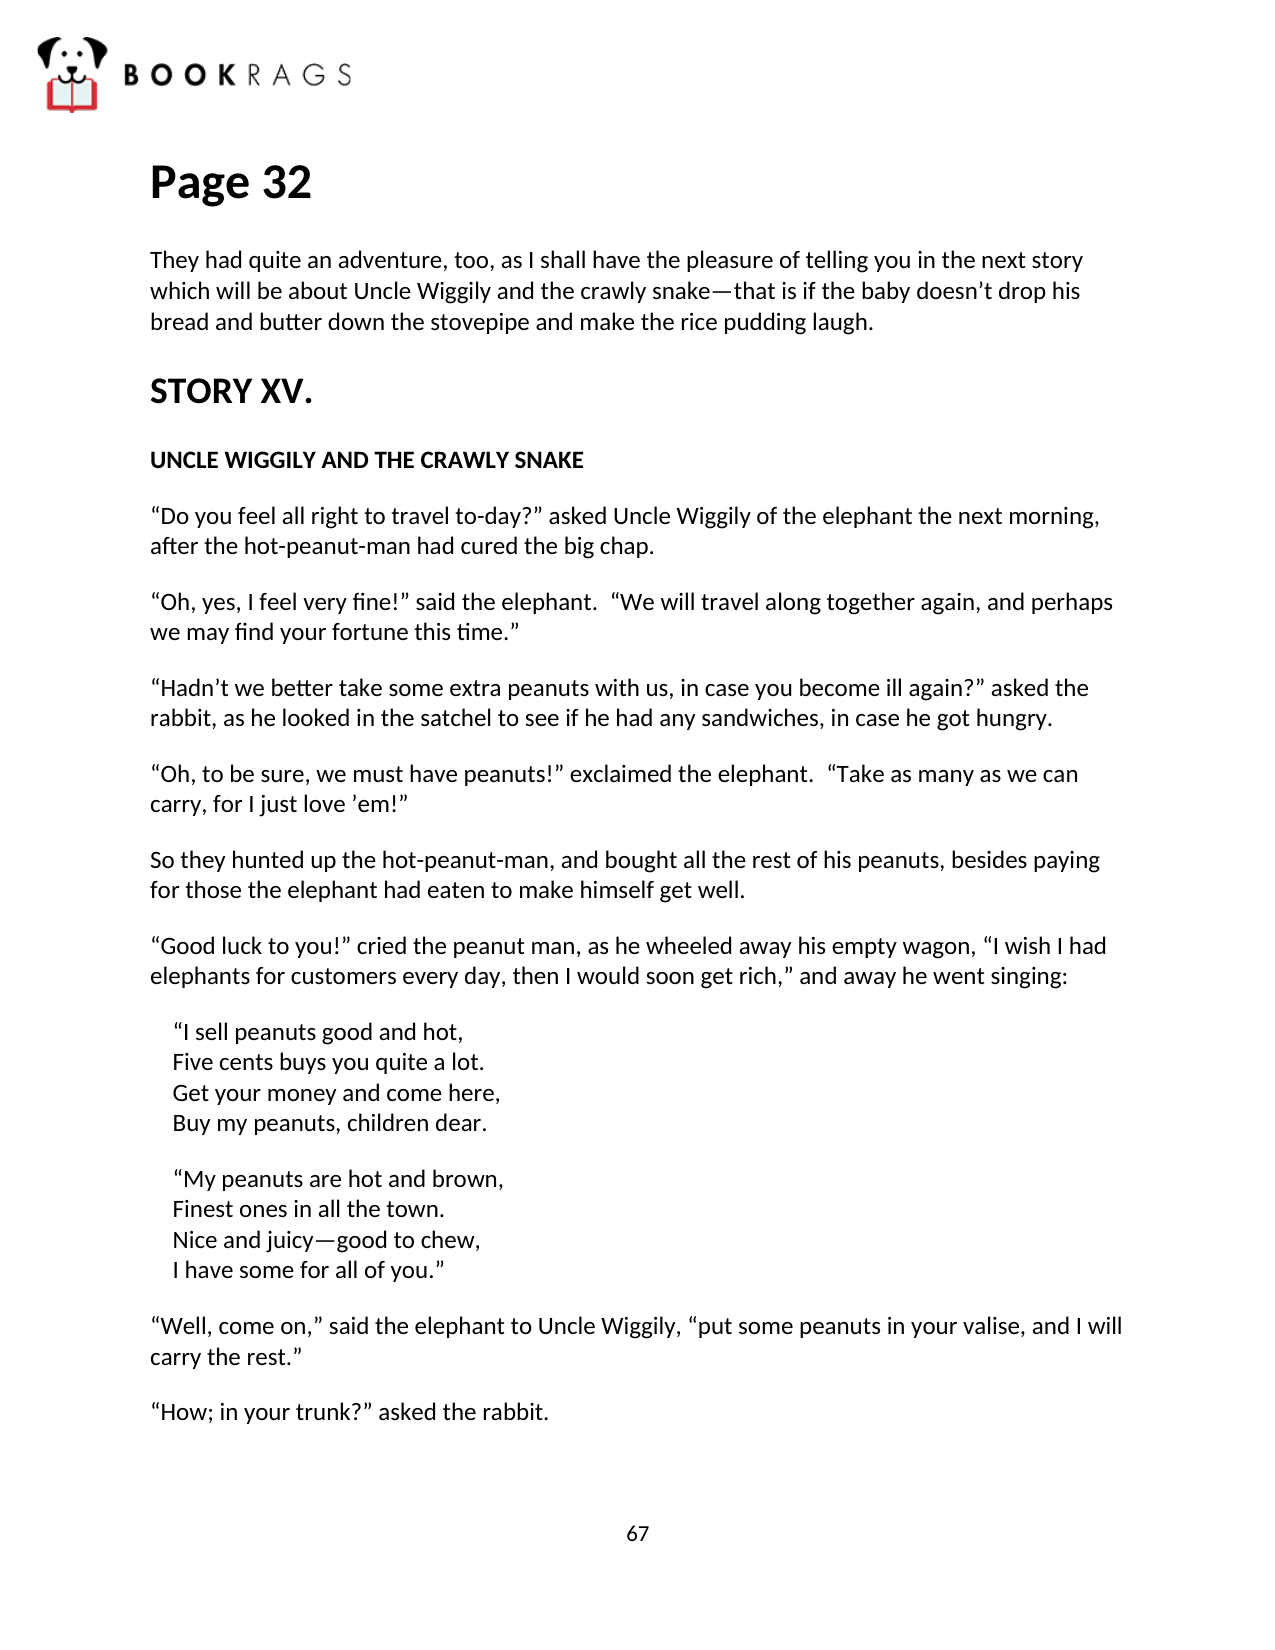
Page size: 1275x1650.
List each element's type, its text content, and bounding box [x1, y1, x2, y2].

text “Do you feel all right to travel to-day?” asked Uncle Wiggily of the elephant the next morning, after the hot-peanut-man had cured the big chap. [150, 500, 1125, 561]
text STORY XV. [150, 367, 1125, 413]
picture [37, 37, 351, 113]
text “Hadn’t we better take some extra peanuts with us, in case you become ill again?” asked the rabbit, as he looked in the satchel to see if he had any sandwiches, in case he got hungry. [150, 672, 1125, 733]
text “Good luck to you!” cried the peanut man, as he wheeled away his empty wagon, “I wish I had elephants for customers every day, then I would soon get rich,” and away he went singing: [150, 930, 1125, 991]
text UNCLE WIGGILY AND THE CRAWLY SNAKE [150, 444, 1125, 475]
text They had quite an adventure, too, as I shall have the pleasure of telling you in the next story which will be about Uncle Wiggily and the crawly snake—­that is if the baby doesn’t drop his bread and butter down the stovepipe and make the rice pudding laugh. [150, 244, 1125, 336]
text “Oh, yes, I feel very fine!” said the elephant. “We will travel along together again, and perhaps we may find your fortune this time.” [150, 586, 1125, 647]
text “Well, come on,” said the elephant to Uncle Wiggily, “put some peanuts in your valise, and I will carry the rest.” [150, 1310, 1125, 1371]
text So they hunted up the hot-peanut-man, and bought all the rest of his peanuts, besides paying for those the elephant had eaten to make himself get well. [150, 844, 1125, 905]
text “My peanuts are hot and brown, Finest ones in all the town. Nice and juicy—­good to chew, I have some for all of you.” [150, 1163, 1125, 1285]
text Page 32 [150, 150, 1125, 211]
text “I sell peanuts good and hot, Five cents buys you quite a lot. Get your money and come here, Buy my peanuts, children dear. [150, 1016, 1125, 1138]
text “How; in your trunk?” asked the rabbit. [150, 1396, 1125, 1427]
text “Oh, to be sure, we must have peanuts!” exclaimed the elephant. “Take as many as we can carry, for I just love ’em!” [150, 758, 1125, 819]
